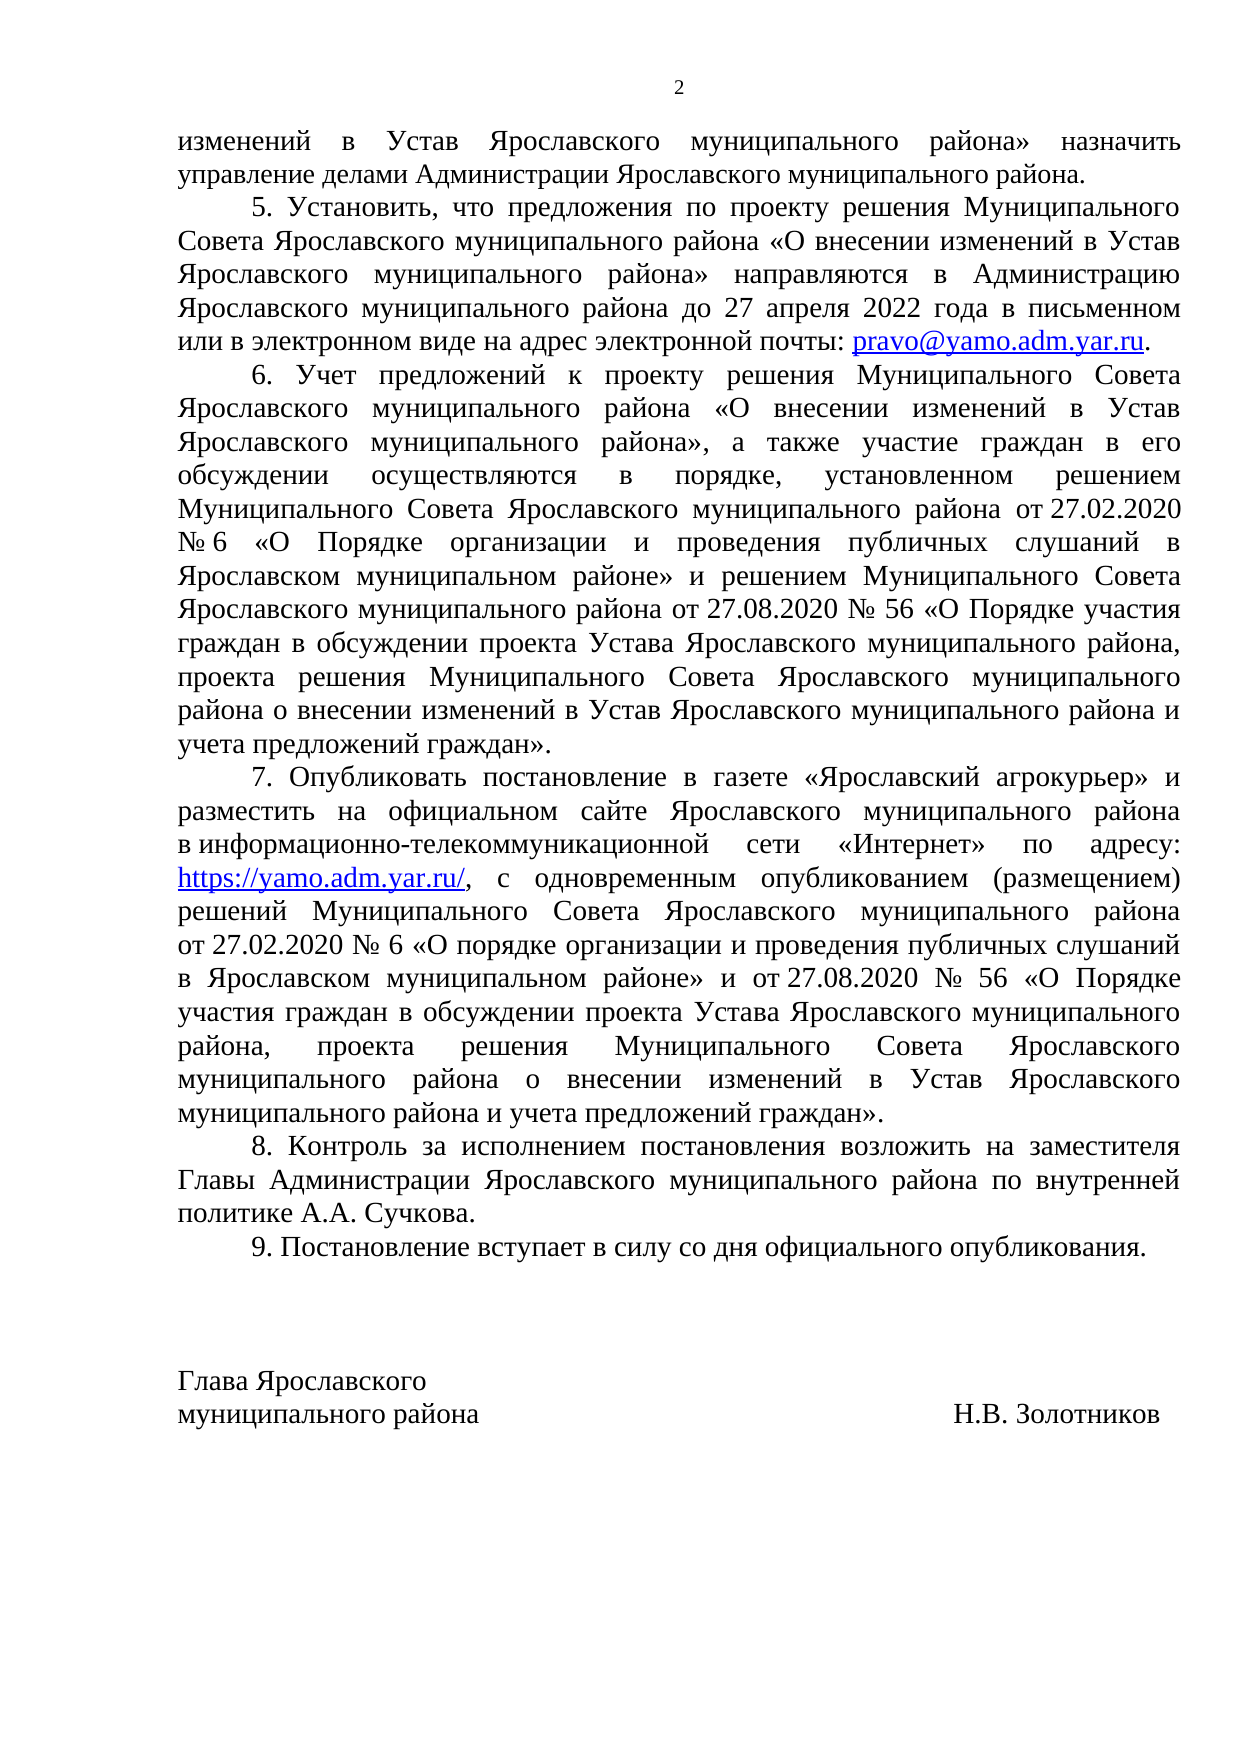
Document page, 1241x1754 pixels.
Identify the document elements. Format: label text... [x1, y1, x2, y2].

text муниципального района Н.В. Золотников [177, 1397, 1181, 1430]
text 5. Установить, что предложения по проекту решения Муниципального Совета Ярославского муниципального района «О внесении изменений в Устав Ярославского муниципального района» направляются в Администрацию Ярославского муниципального района до 27 апреля 2022 года в письменном или в электронном виде на адрес электронной почты: pravo@yamo.adm.yar.ru. [177, 189, 1181, 357]
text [177, 123, 1181, 189]
text 9. Постановление вступает в силу со дня официального опубликования. [177, 1229, 1181, 1262]
text 8. Контроль за исполнением постановления возложить на заместителя Главы Администрации Ярославского муниципального района по внутренней политике А.А. Сучкова. [177, 1128, 1181, 1229]
text 6. Учет предложений к проекту решения Муниципального Совета Ярославского муниципального района «О внесении изменений в Устав Ярославского муниципального района», а также участие граждан в его обсуждении осуществляются в порядке, установленном решением Муниципального Совета Ярославского муниципального района от 27.02.2020 № 6 «О Порядке организации и проведения публичных слушаний в Ярославском муниципальном районе» и решением Муниципального Совета Ярославского муниципального района от 27.08.2020 № 56 «О Порядке участия граждан в обсуждении проекта Устава Ярославского муниципального района, проекта решения Муниципального Совета Ярославского муниципального района о внесении изменений в Устав Ярославского муниципального района и учета предложений граждан». [177, 357, 1181, 759]
text 7. Опубликовать постановление в газете «Ярославский агрокурьер» и разместить на официальном сайте Ярославского муниципального района в информационно-телекоммуникационной сети «Интернет» по адресу: https://yamo.adm.yar.ru/, с одновременным опубликованием (размещением) решений Муниципального Совета Ярославского муниципального района от 27.02.2020 № 6 «О порядке организации и проведения публичных слушаний в Ярославском муниципальном районе» и от 27.08.2020 № 56 «О Порядке участия граждан в обсуждении проекта Устава Ярославского муниципального района, проекта решения Муниципального Совета Ярославского муниципального района о внесении изменений в Устав Ярославского муниципального района и учета предложений граждан». [177, 759, 1181, 1128]
text Глава Ярославского [177, 1363, 1181, 1397]
